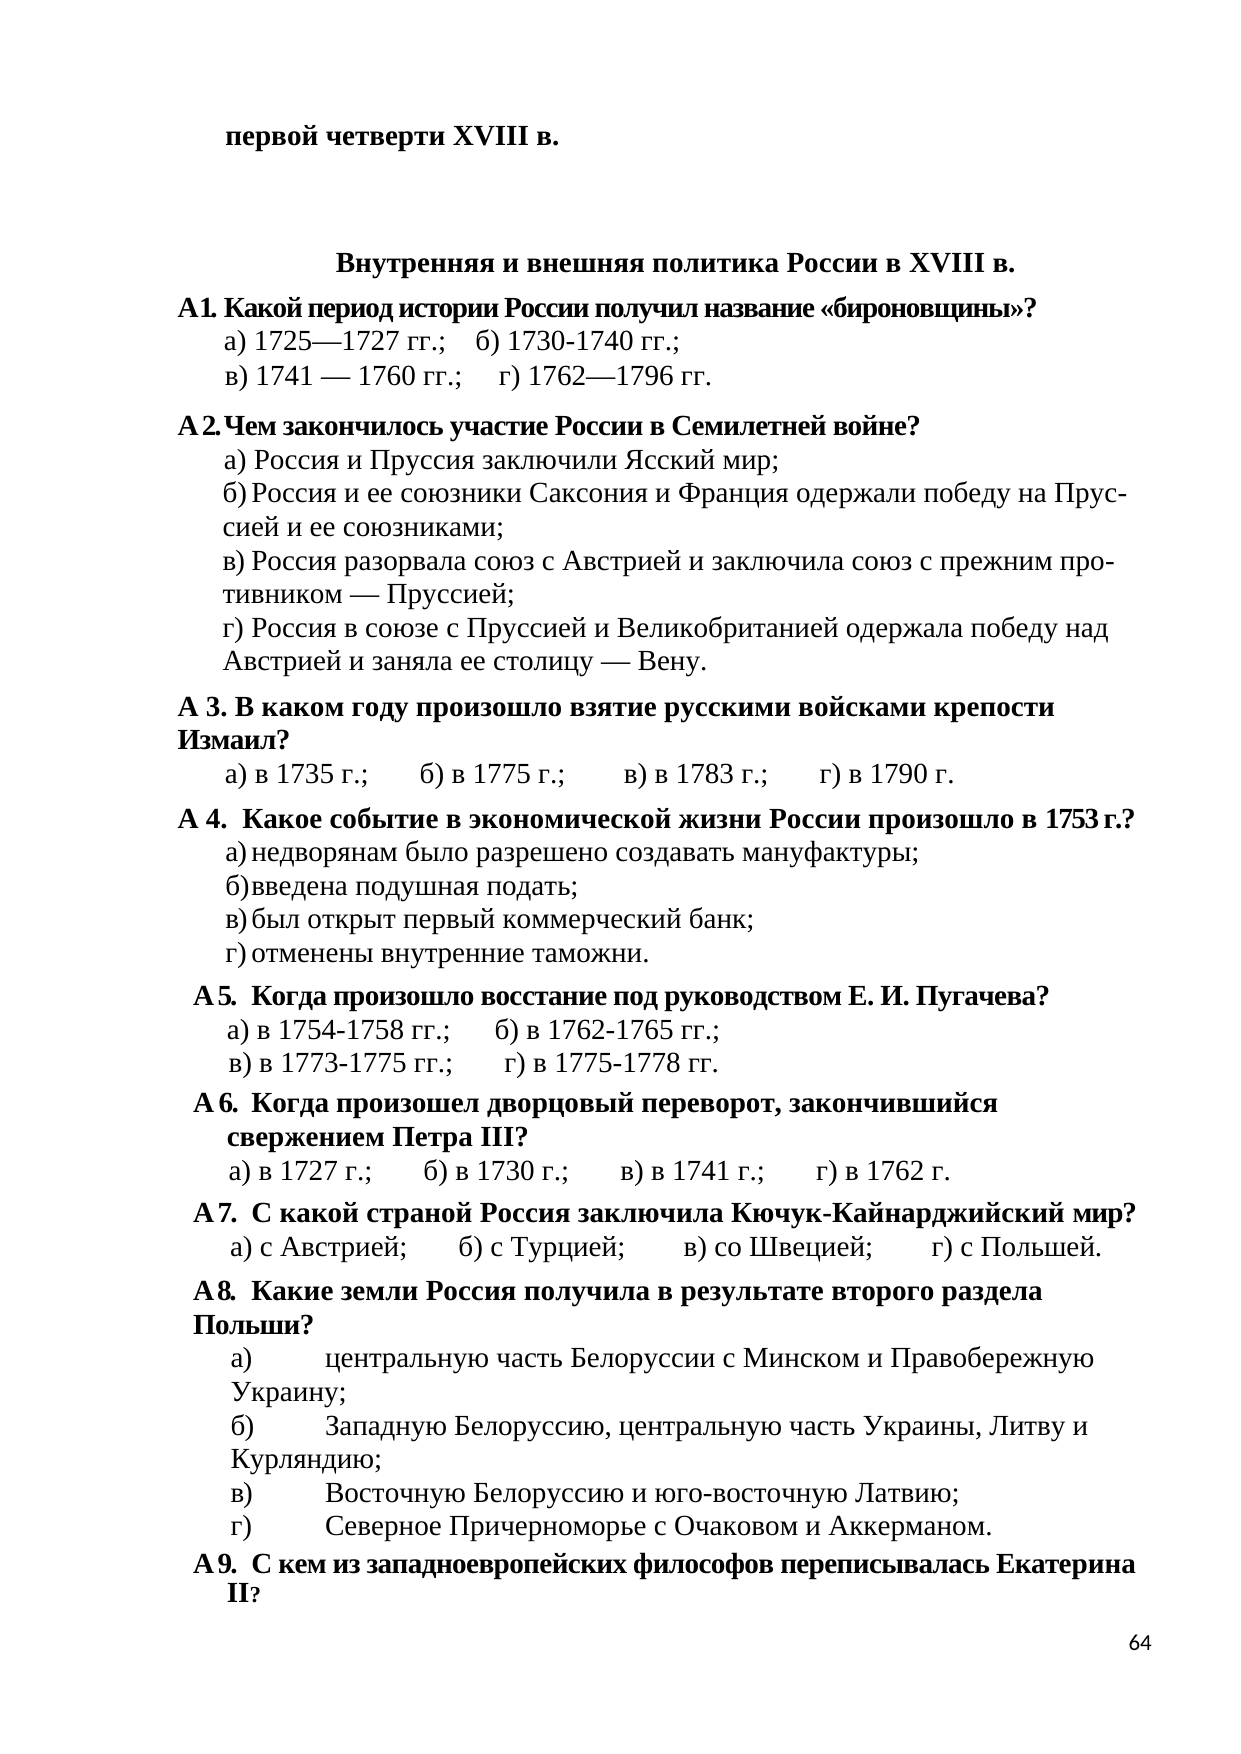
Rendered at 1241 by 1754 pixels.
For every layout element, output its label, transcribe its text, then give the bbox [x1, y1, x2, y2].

text А 4. Какое событие в экономической жизни России произошло в 1753 г.? [177, 801, 1152, 834]
text А 3. В каком году произошло взятие русскими войсками крепости Измаил? [177, 689, 1152, 756]
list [179, 118, 1147, 152]
text а) центральную часть Белоруссии с Минском и Правобережную Украину; [230, 1341, 1152, 1408]
text А 8. Какие земли Россия получила в результате второго раздела Польши? [193, 1273, 1152, 1341]
text г) Россия в союзе с Пруссией и Великобританией одержала победу над Австрией и заняла ее столицу — Вену. [222, 610, 1152, 677]
text б) Россия и ее союзники Саксония и Франция одержали победу на Пруссией и ее союзниками; [222, 476, 1152, 543]
text г) отменены внутренние таможни. [225, 935, 1152, 968]
text А 1. Какой период истории России получил название «бироновщины»? а) 1725—1727 гг.; б) 1730-1740 гг.; [177, 290, 1152, 357]
text а) недворянам было разрешено создавать мануфактуры; [225, 834, 1152, 868]
text б) введена подушная подать; [225, 868, 1152, 901]
text в) в 1773-1775 гг.; г) в 1775-1778 гг. [228, 1045, 1152, 1079]
text А 2. Чем закончилось участие России в Семилетней войне? а) Россия и Пруссия заключили Ясский мир; [177, 408, 1068, 476]
text б) Западную Белоруссию, центральную часть Украины, Литву и Курляндию; [230, 1408, 1152, 1475]
text а) в 1727 г.; б) в 1730 г.; в) в 1741 г.; г) в 1762 г. [228, 1153, 1152, 1186]
text в) 1741 — 1760 гг.; г) 1762—1796 гг. [224, 358, 1152, 391]
text А 7. С какой страной Россия заключила Кючук-Кайнарджийский мир? [193, 1195, 1152, 1229]
text А 9. С кем из западноевропейских философов переписывалась Екатерина II? [193, 1551, 1152, 1608]
text А 6. Когда произошел дворцовый переворот, закончившийся свержением Петра III? [193, 1086, 1152, 1153]
text А 5. Когда произошло восстание под руководством Е. И. Пугачева? а) в 1754-1758 гг.; б) в 1762-1765 гг.; [193, 978, 1152, 1045]
text г) Северное Причерноморье с Очаковом и Аккерманом. [230, 1508, 1152, 1542]
text а) с Австрией; б) с Турцией; в) со Швецией; г) с Польшей. [230, 1229, 1152, 1262]
text в) Россия разорвала союз с Австрией и заключила союз с прежним противником — Пруссией; [222, 543, 1152, 610]
text Внутренняя и внешняя политика России в XVIII в. [177, 245, 1152, 279]
text в) Восточную Белоруссию и юго-восточную Латвию; [230, 1475, 1152, 1508]
text а) в 1735 г.; б) в 1775 г.; в) в 1783 г.; г) в 1790 г. [224, 756, 1152, 789]
text в) был открыт первый коммерческий банк; [225, 901, 1152, 935]
